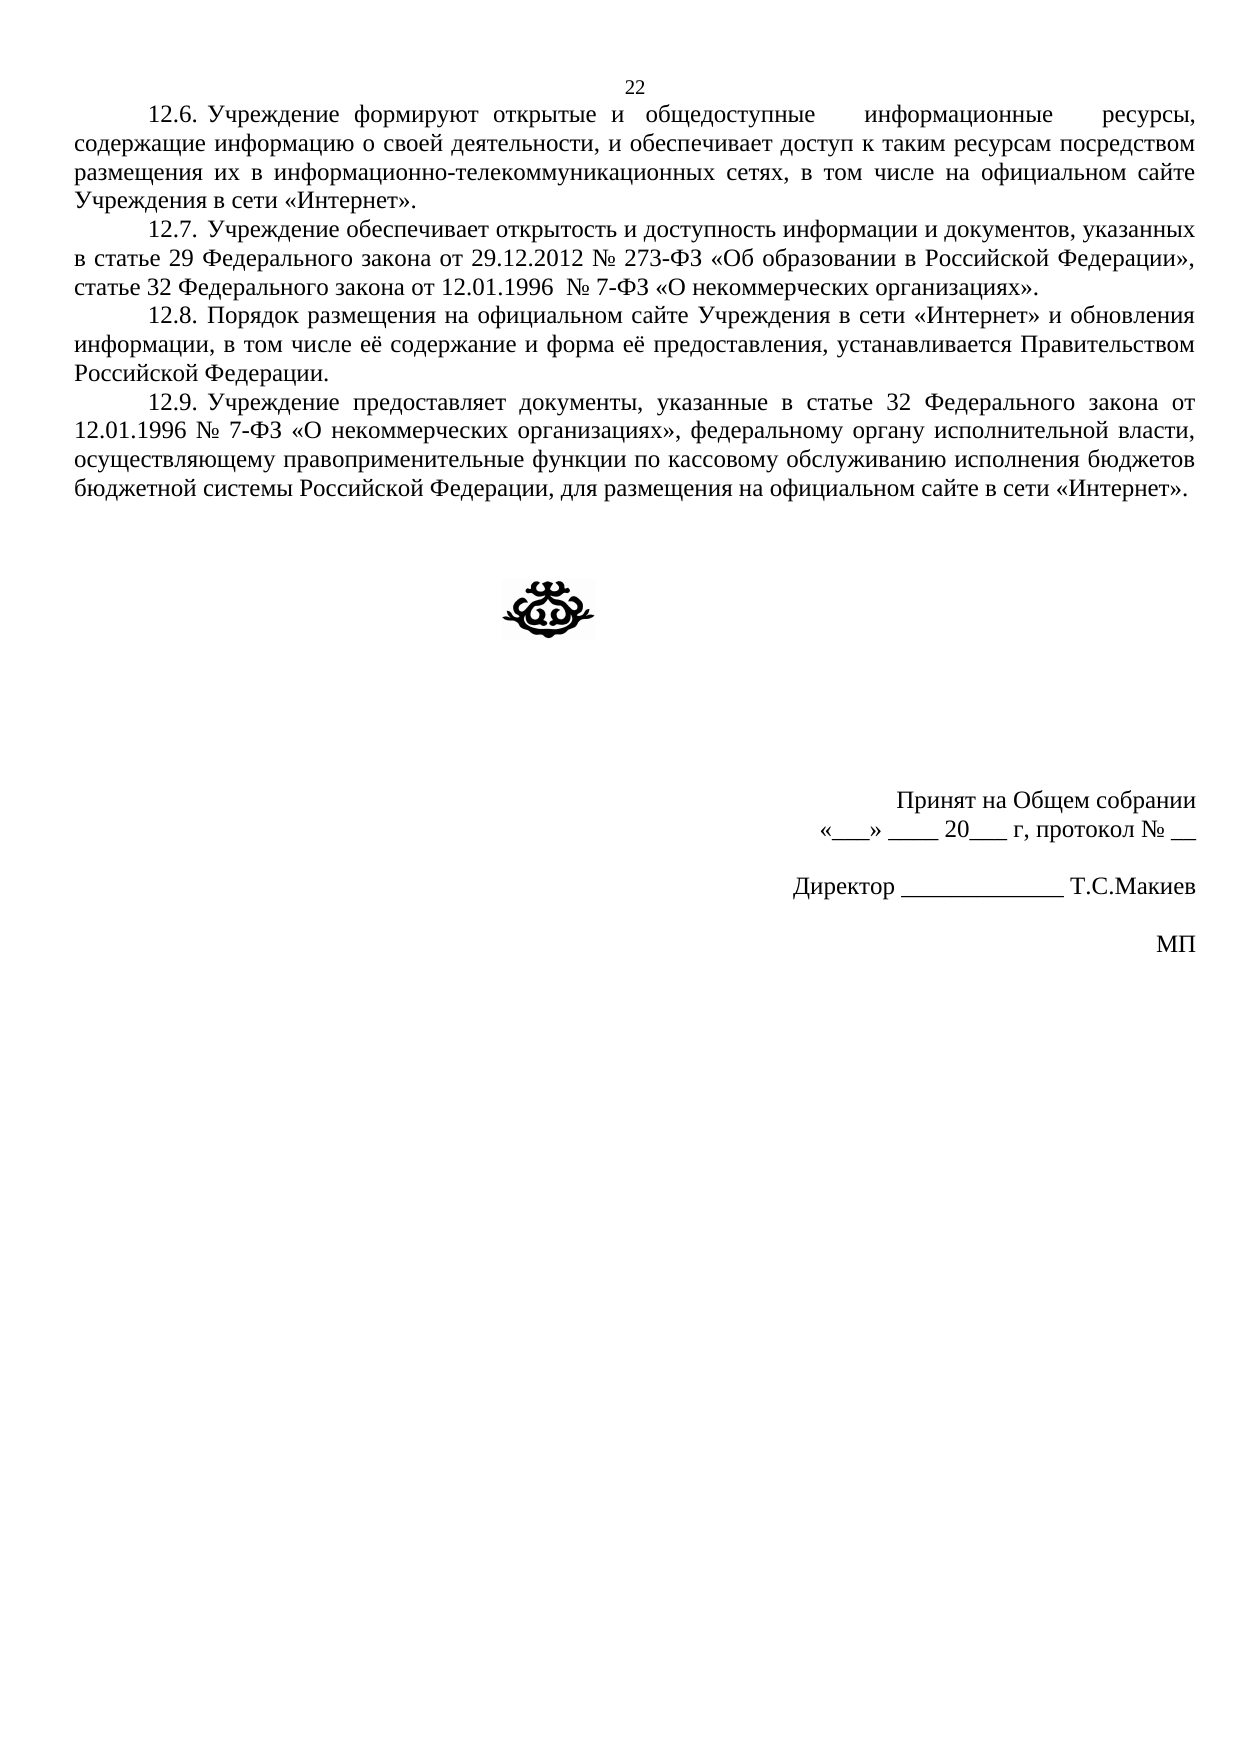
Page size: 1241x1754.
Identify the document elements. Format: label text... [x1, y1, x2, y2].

list Учреждение формируют открытые и общедоступные информационные ресурсы, содержащие информацию о своей деятельности, и обеспечивает доступ к таким ресурсам посредством размещения их в информационно-телекоммуникационных сетях, в том числе на официальном сайте Учреждения в сети «Интернет». [74, 99, 1196, 214]
list Учреждение предоставляет документы, указанные в статье 32 Федерального закона от 12.01.1996 № 7-ФЗ «О некоммерческих организациях», федеральному органу исполнительной власти, осуществляющему правоприменительные функции по кассовому обслуживанию исполнения бюджетов бюджетной системы Российской Федерации, для размещения на официальном сайте в сети «Интернет». [74, 387, 1196, 502]
text «___» ____ 20___ г, протокол № __ [74, 814, 1196, 842]
text Принят на Общем собрании [74, 785, 1196, 814]
list Порядок размещения на официальном сайте Учреждения в сети «Интернет» и обновления информации, в том числе её содержание и форма её предоставления, устанавливается Правительством Российской Федерации. [74, 300, 1196, 387]
text МП [74, 929, 1196, 957]
picture [502, 579, 596, 640]
list Учреждение обеспечивает открытость и доступность информации и документов, указанных в статье 29 Федерального закона от 29.12.2012 № 273-ФЗ «Об образовании в Российской Федерации», статье 32 Федерального закона от 12.01.1996 № 7-ФЗ «О некоммерческих организациях». [74, 214, 1196, 300]
text Директор _____________ Т.С.Макиев [74, 871, 1196, 900]
